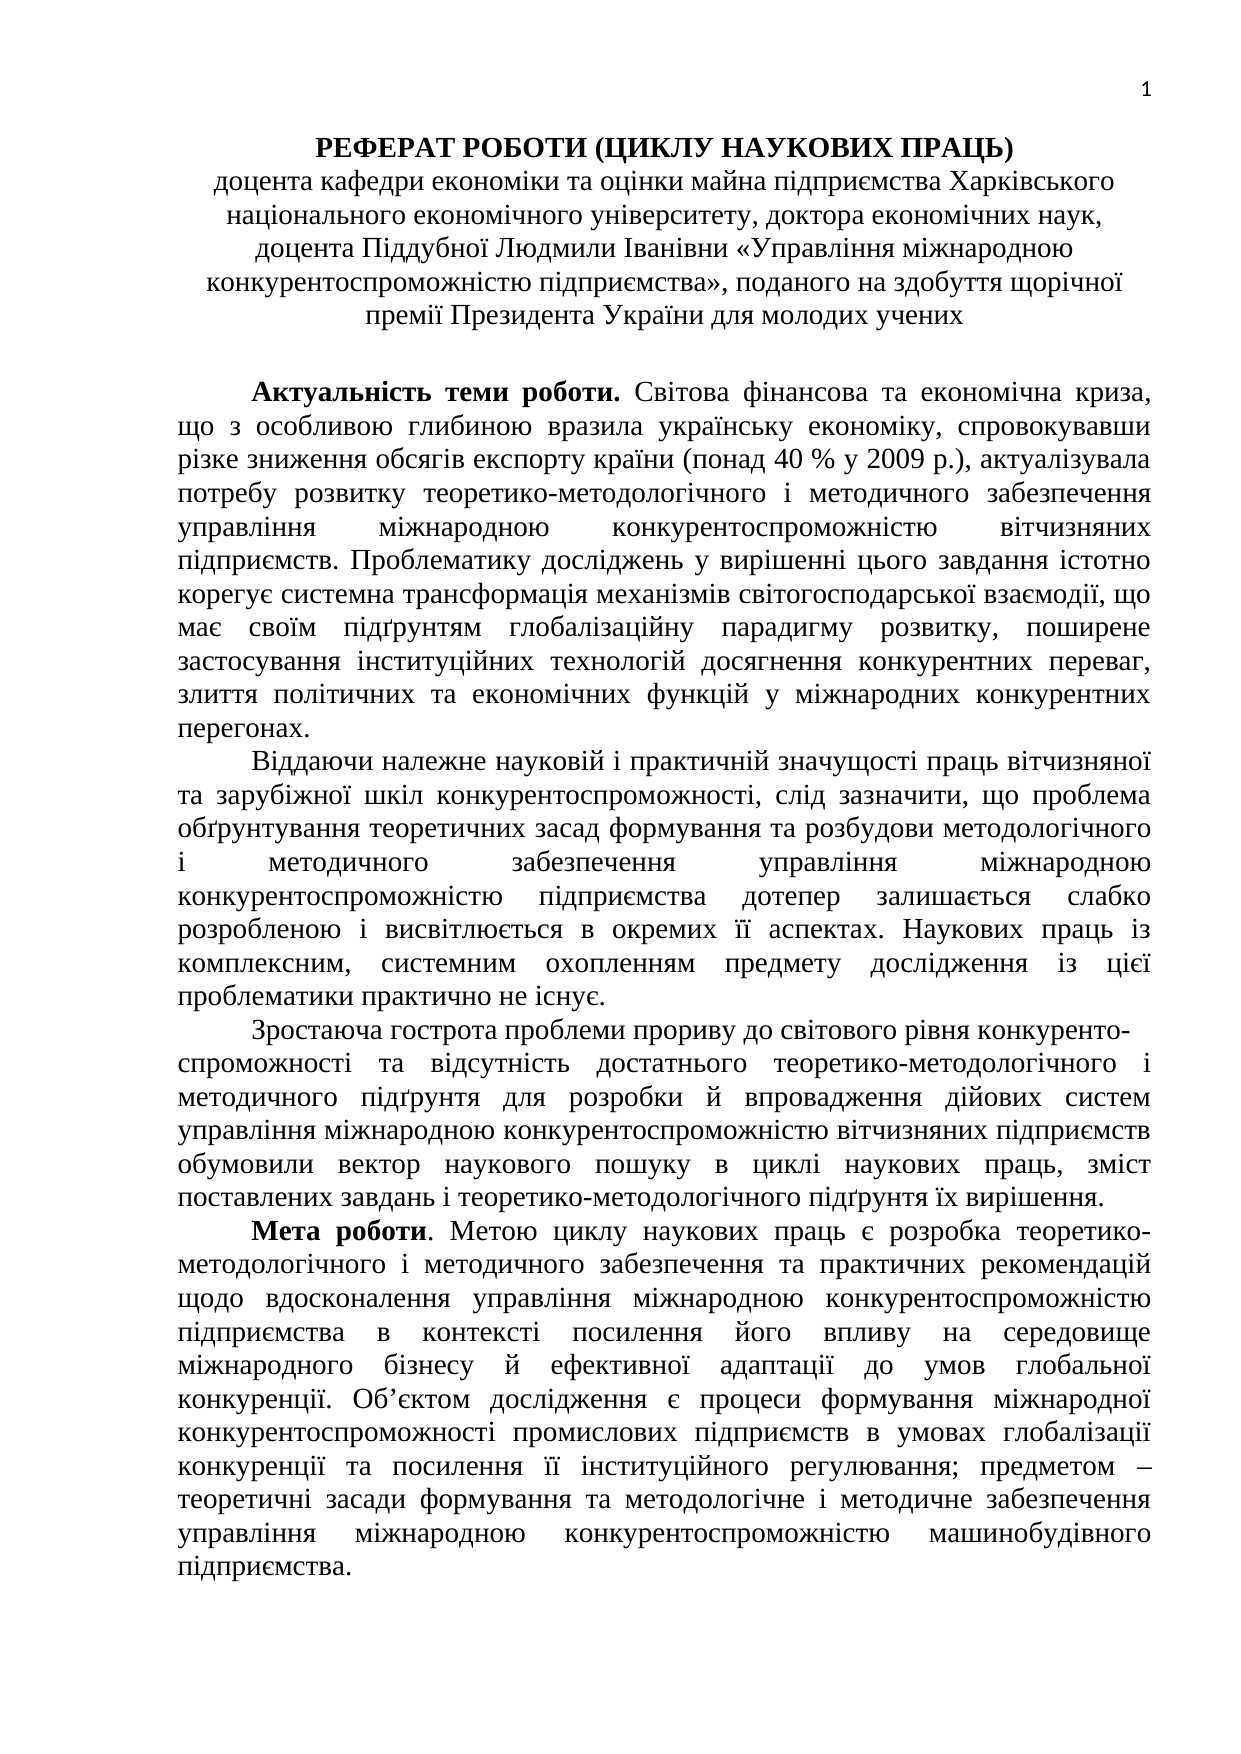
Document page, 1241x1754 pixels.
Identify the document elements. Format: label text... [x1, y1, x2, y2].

text Мета роботи. Метою циклу наукових праць є розробка теоретико-методологічного і методичного забезпечення та практичних рекомендацій щодо вдосконалення управління міжнародною конкурентоспроможністю підприємства в контексті посилення його впливу на середовище міжнародного бізнесу й ефективної адаптації до умов глобальної конкуренції. Об’єктом дослідження є процеси формування міжнародної конкурентоспроможності промислових підприємств в умовах глобалізації конкуренції та посилення її інституційного регулювання; предметом – теоретичні засади формування та методологічне і методичне забезпечення управління міжнародною конкурентоспроможністю машинобудівного підприємства. [177, 1213, 1152, 1582]
text Віддаючи належне науковій і практичній значущості праць вітчизняної та зарубіжної шкіл конкурентоспроможності, слід зазначити, що проблема обґрунтування теоретичних засад формування та розбудови методологічного і методичного забезпечення управління міжнародною конкурентоспроможністю підприємства дотепер залишається слабко розробленою і висвітлюється в окремих її аспектах. Наукових праць із комплексним, системним охопленням предмету дослідження із цієї проблематики практично не існує. [177, 743, 1152, 1012]
text Актуальність теми роботи. Світова фінансова та економічна криза, що з особливою глибиною вразила українську економіку, спровокувавши різке зниження обсягів експорту країни (понад 40 % у 2009 р.), актуалізувала потребу розвитку теоретико-методологічного і методичного забезпечення управління міжнародною конкурентоспроможністю вітчизняних підприємств. Проблематику досліджень у вирішенні цього завдання істотно корегує системна трансформація механізмів світогосподарської взаємодії, що має своїм підґрунтям глобалізаційну парадигму розвитку, поширене застосування інституційних технологій досягнення конкурентних переваг, злиття політичних та економічних функцій у міжнародних конкурентних перегонах. [177, 374, 1152, 743]
text РЕФЕРАТ РОБОТИ (ЦИКЛУ НАУКОВИХ ПРАЦЬ) [177, 130, 1152, 163]
text конкурентоспроможністю підприємства», поданого на здобуття щорічної премії Президента України для молодих учених [177, 264, 1152, 331]
text спроможності та відсутність достатнього теоретико-методологічного і методичного підґрунтя для розробки й впровадження дійових систем управління міжнародною конкурентоспроможністю вітчизняних підприємств обумовили вектор наукового пошуку в циклі наукових праць, зміст поставлених завдань і теоретико-методологічного підґрунтя їх вирішення. [177, 1045, 1152, 1213]
text доцента кафедри економіки та оцінки майна підприємства Харківського [177, 163, 1152, 197]
text доцента Піддубної Людмили Іванівни «Управління міжнародною [177, 230, 1152, 264]
text Зростаюча гострота проблеми прориву до світового рівня конкуренто- [177, 1012, 1152, 1045]
text національного економічного університету, доктора економічних наук, [177, 197, 1152, 230]
